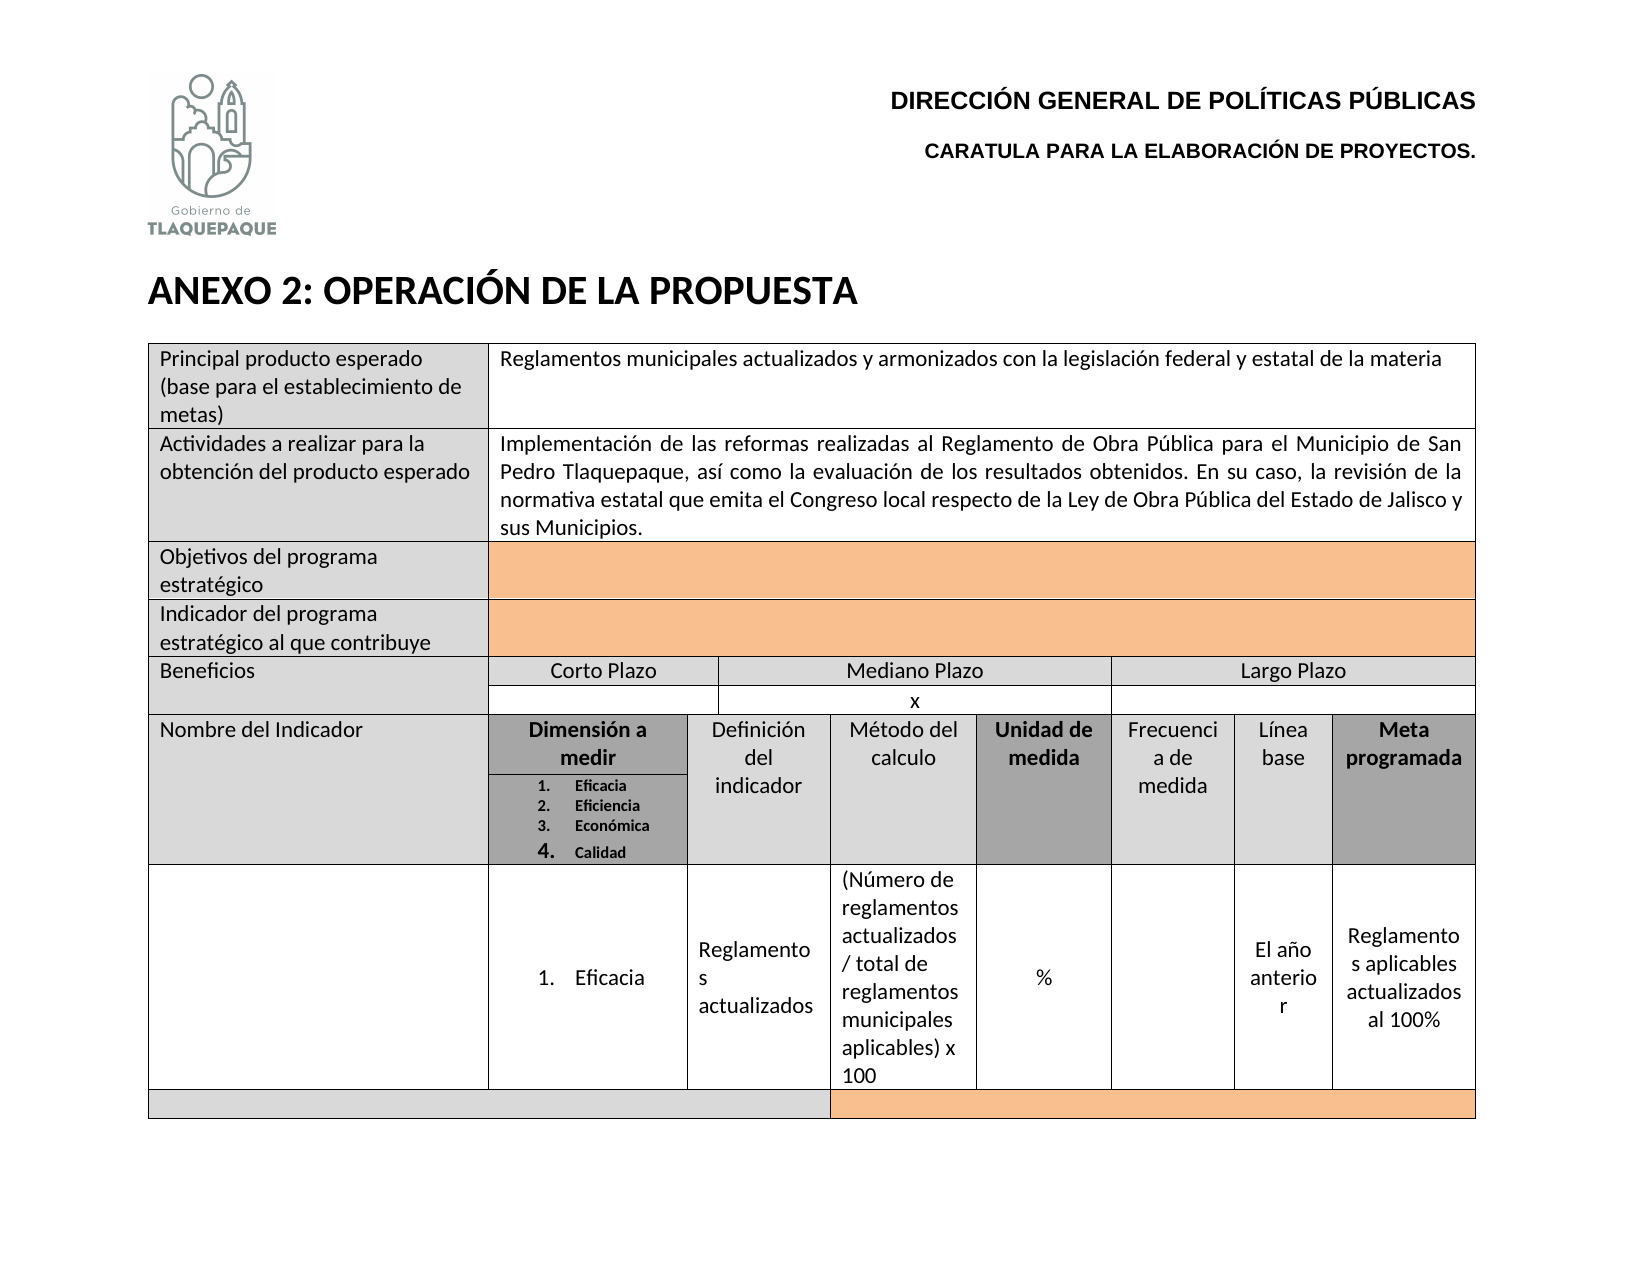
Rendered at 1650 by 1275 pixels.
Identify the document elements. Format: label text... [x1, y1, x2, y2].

table_cell Frecuencia de medida [1112, 715, 1234, 864]
table_cell [149, 865, 488, 1089]
table_cell Eficacia Eficiencia Económica Calidad [489, 775, 687, 864]
picture [147, 74, 276, 236]
table_cell Meta programada [1333, 715, 1475, 864]
table_cell [1112, 865, 1234, 1089]
table_cell [1112, 686, 1475, 714]
table_cell [489, 542, 1475, 598]
table_cell Actividades a realizar para la obtención del producto esperado [149, 429, 488, 541]
table_cell x [719, 686, 1111, 714]
table_cell Reglamentos aplicables actualizados al 100% [1333, 865, 1475, 1089]
table_cell Mediano Plazo [719, 657, 1111, 685]
table_cell Largo Plazo [1112, 657, 1475, 685]
table_cell Definición del indicador [688, 715, 830, 864]
table_cell Unidad de medida [977, 715, 1111, 864]
table_cell Línea base [1235, 715, 1332, 864]
table_cell Objetivos del programa estratégico [149, 542, 488, 598]
table_cell Indicador del programa estratégico al que contribuye [149, 600, 488, 656]
table_cell (Número de reglamentos actualizados/ total de reglamentos municipales aplicables) x 100 [831, 865, 976, 1089]
table_cell El año anterior [1235, 865, 1332, 1089]
table_cell Implementación de las reformas realizadas al Reglamento de Obra Pública para el Municipio de San Pedro Tlaquepaque, así como la evaluación de los resultados obtenidos. En su caso, la revisión de la normativa estatal que emita el Congreso local respecto de la Ley de Obra Pública del Estado de Jalisco y sus Municipios. [489, 429, 1475, 541]
table_cell Beneficios [149, 657, 488, 714]
table_cell Corto Plazo [489, 657, 718, 685]
table_cell [149, 1090, 830, 1118]
table_cell Eficacia [489, 865, 687, 1089]
table_cell % [977, 865, 1111, 1089]
table_header Principal producto esperado (base para el establecimiento de metas) [149, 344, 488, 428]
text ANEXO 2: OPERACIÓN DE LA PROPUESTA [148, 264, 1502, 315]
table_cell Reglamentos actualizados [688, 865, 830, 1089]
table_cell Método del calculo [831, 715, 976, 864]
table_cell [489, 686, 718, 714]
table_cell Dimensión a medir [489, 715, 687, 774]
table_cell [831, 1090, 1475, 1118]
table_cell Nombre del Indicador [149, 715, 488, 864]
table_cell [489, 600, 1475, 656]
table_header Reglamentos municipales actualizados y armonizados con la legislación federal y estatal de la materia [489, 344, 1475, 428]
